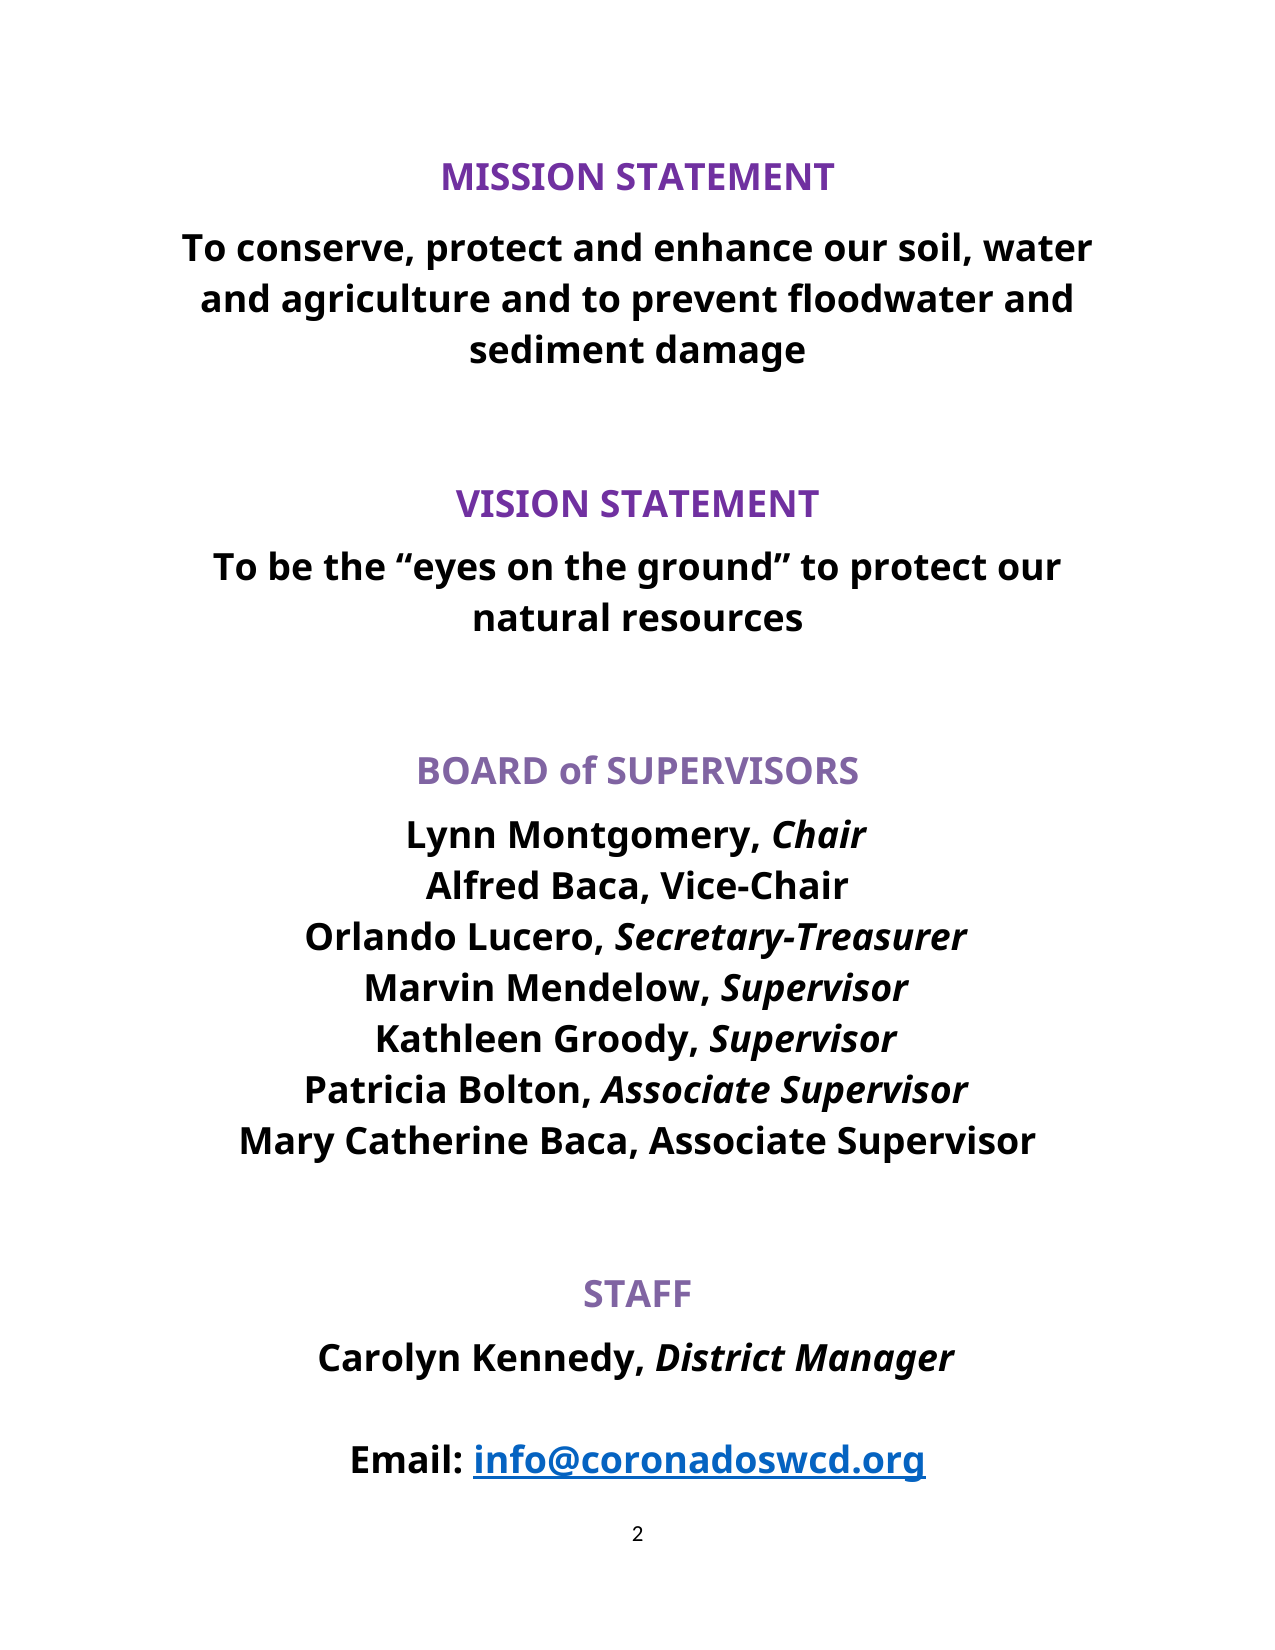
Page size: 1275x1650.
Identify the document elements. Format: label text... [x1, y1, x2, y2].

text Email: info@coronadoswcd.org [150, 1433, 1125, 1484]
text Lynn Montgomery, Chair [150, 808, 1125, 859]
text MISSION STATEMENT [150, 150, 1125, 201]
text To conserve, protect and enhance our soil, water and agriculture and to prevent floodwater and sediment damage [150, 222, 1125, 375]
text STAFF [150, 1268, 1125, 1319]
text Patricia Bolton, Associate Supervisor [150, 1063, 1125, 1114]
text BOARD of SUPERVISORS [150, 745, 1125, 796]
text VISION STATEMENT [150, 477, 1125, 528]
text To be the “eyes on the ground” to protect our natural resources [150, 541, 1125, 643]
text Mary Catherine Baca, Associate Supervisor [150, 1114, 1125, 1166]
text Orlando Lucero, Secretary-Treasurer [150, 910, 1125, 961]
text Carolyn Kennedy, District Manager [150, 1331, 1125, 1382]
text Kathleen Groody, Supervisor [150, 1012, 1125, 1063]
text Marvin Mendelow, Supervisor [150, 961, 1125, 1012]
text Alfred Baca, Vice-Chair [150, 859, 1125, 910]
